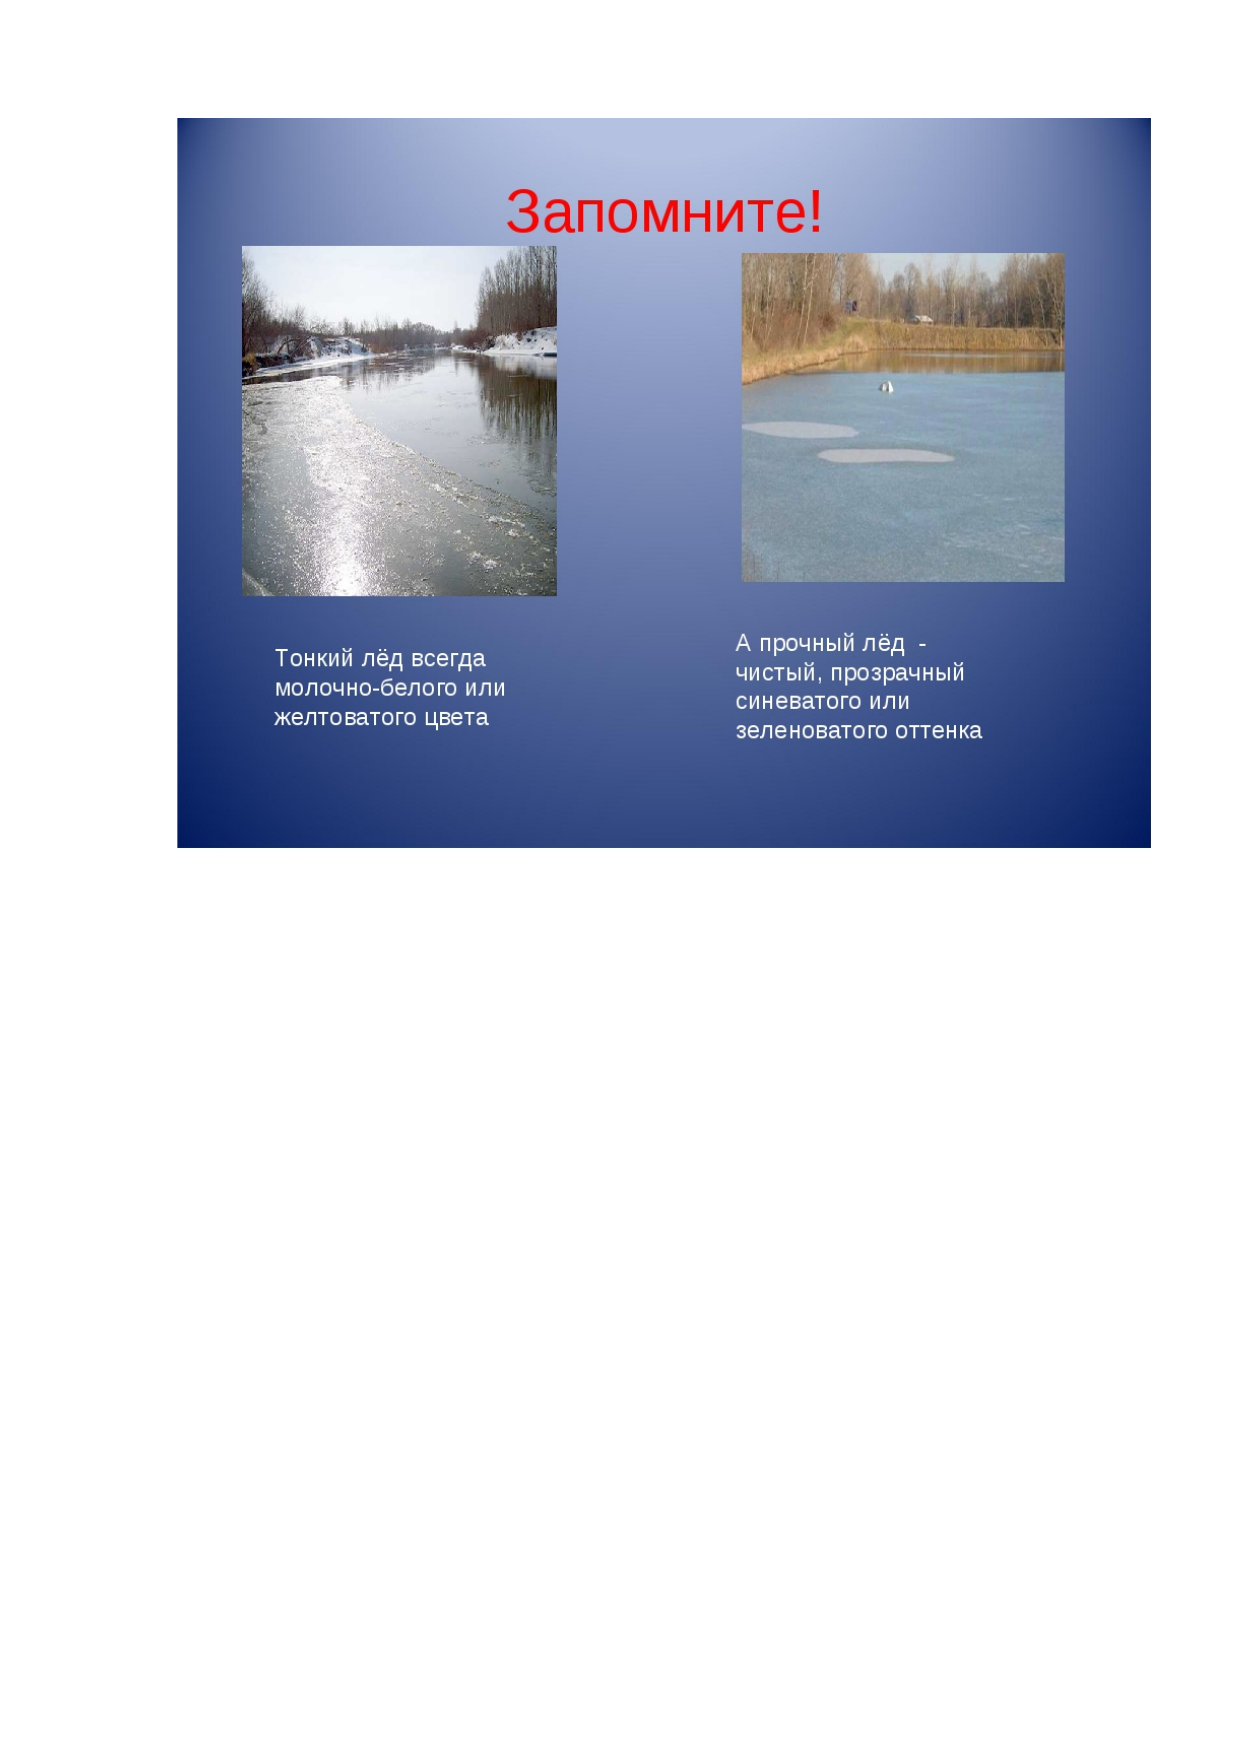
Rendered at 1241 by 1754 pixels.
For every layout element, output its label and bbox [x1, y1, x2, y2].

picture [177, 118, 1152, 849]
